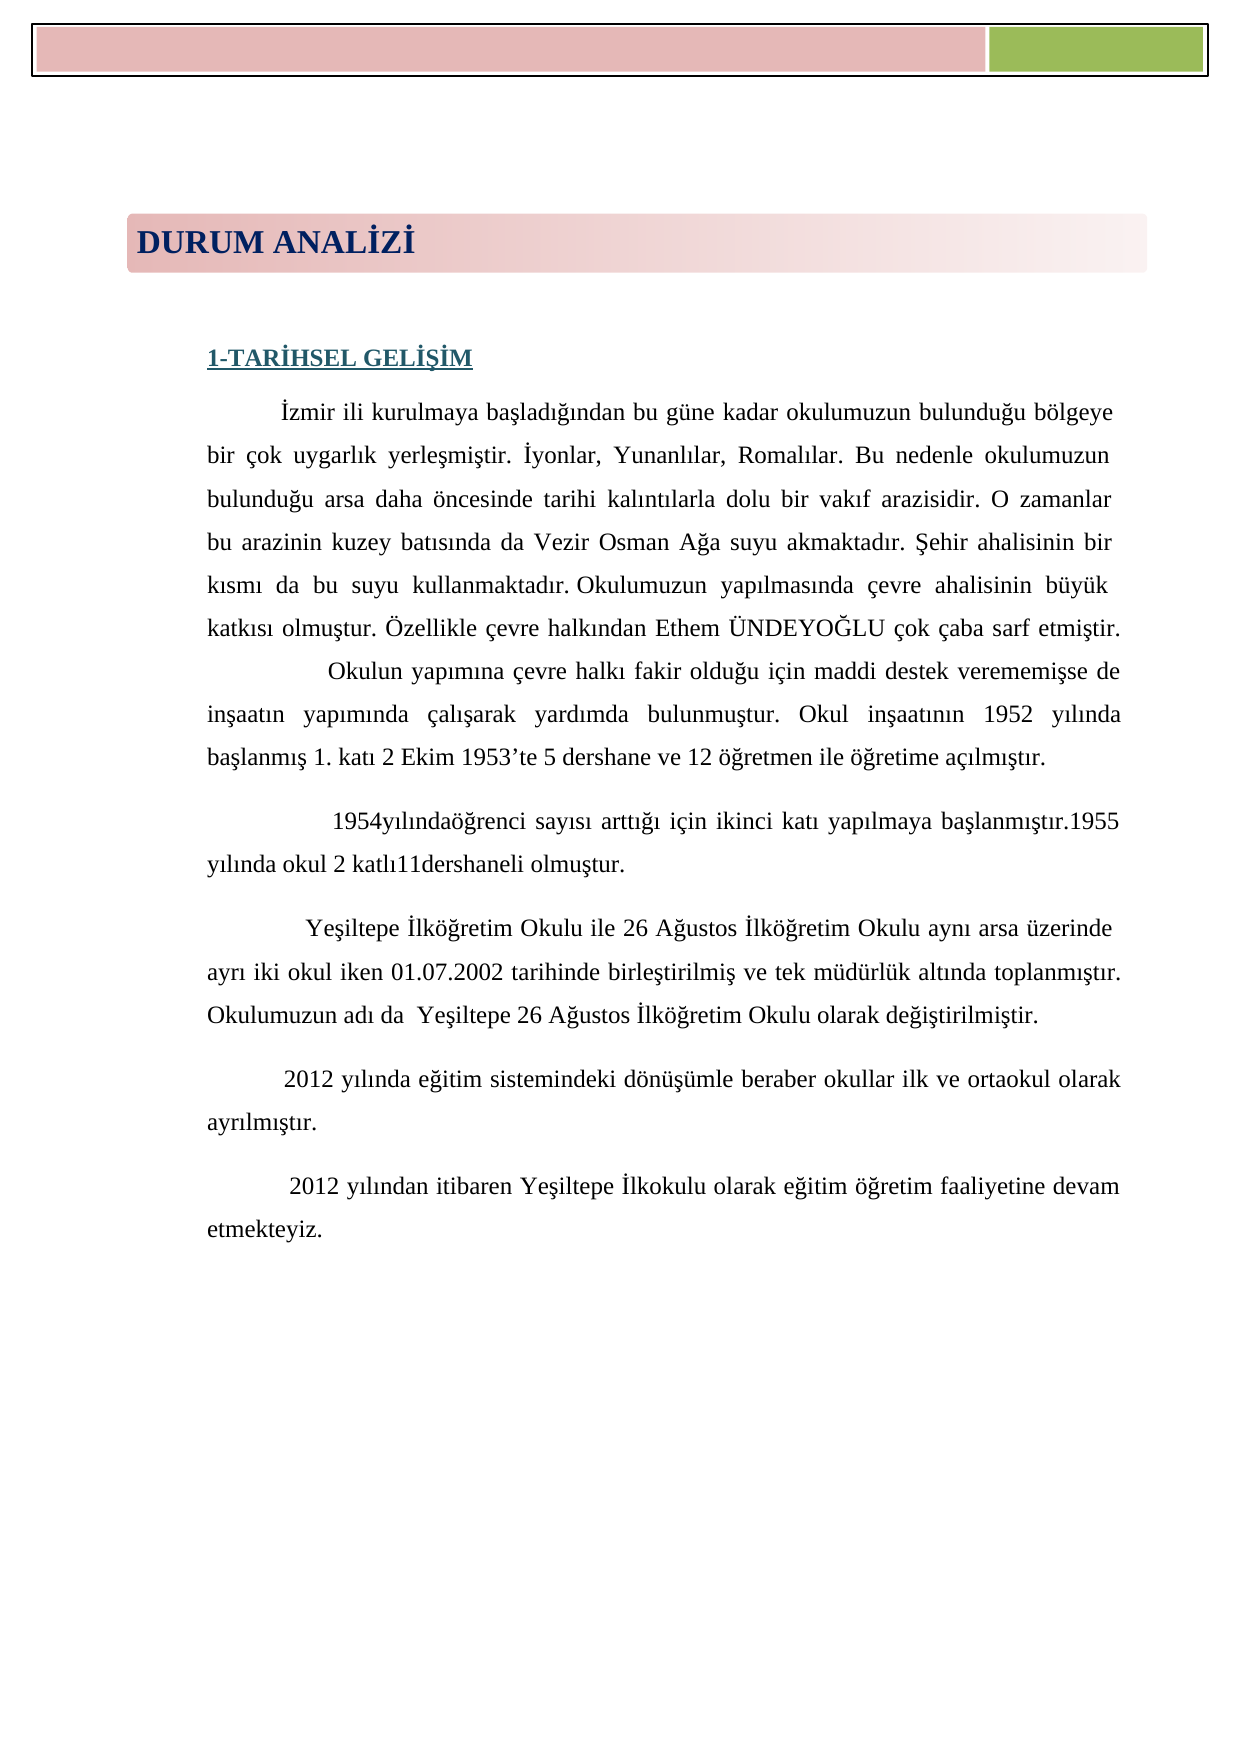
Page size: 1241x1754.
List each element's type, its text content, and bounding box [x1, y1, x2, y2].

text 1-TARİHSEL GELİŞİM [207, 343, 1122, 372]
text 1954yılındaöğrenci sayısı arttığı için ikinci katı yapılmaya başlanmıştır.1955 yılında okul 2 katlı11dershaneli olmuştur. [207, 806, 1122, 878]
text Yeşiltepe İlköğretim Okulu ile 26 Ağustos İlköğretim Okulu aynı arsa üzerinde ayrı iki okul iken 01.07.2002 tarihinde birleştirilmiş ve tek müdürlük altında toplanmıştır. Okulumuzun adı da Yeşiltepe 26 Ağustos İlköğretim Okulu olarak değiştirilmiştir. [207, 913, 1122, 1028]
text İzmir ili kurulmaya başladığından bu güne kadar okulumuzun bulunduğu bölgeye bir çok uygarlık yerleşmiştir. İyonlar, Yunanlılar, Romalılar. Bu nedenle okulumuzun bulunduğu arsa daha öncesinde tarihi kalıntılarla dolu bir vakıf arazisidir. O zamanlar bu arazinin kuzey batısında da Vezir Osman Ağa suyu akmaktadır. Şehir ahalisinin bir kısmı da bu suyu kullanmaktadır. Okulumuzun yapılmasında çevre ahalisinin büyük katkısı olmuştur. Özellikle çevre halkından Ethem ÜNDEYOĞLU çok çaba sarf etmiştir. Okulun yapımına çevre halkı fakir olduğu için maddi destek verememişse de inşaatın yapımında çalışarak yardımda bulunmuştur. Okul inşaatının 1952 yılında başlanmış 1. katı 2 Ekim 1953’te 5 dershane ve 12 öğretmen ile öğretime açılmıştır. [207, 397, 1122, 771]
text 2012 yılında eğitim sistemindeki dönüşümle beraber okullar ilk ve ortaokul olarak ayrılmıştır. [207, 1064, 1122, 1136]
text 2012 yılından itibaren Yeşiltepe İlkokulu olarak eğitim öğretim faaliyetine devam etmekteyiz. [207, 1171, 1122, 1243]
